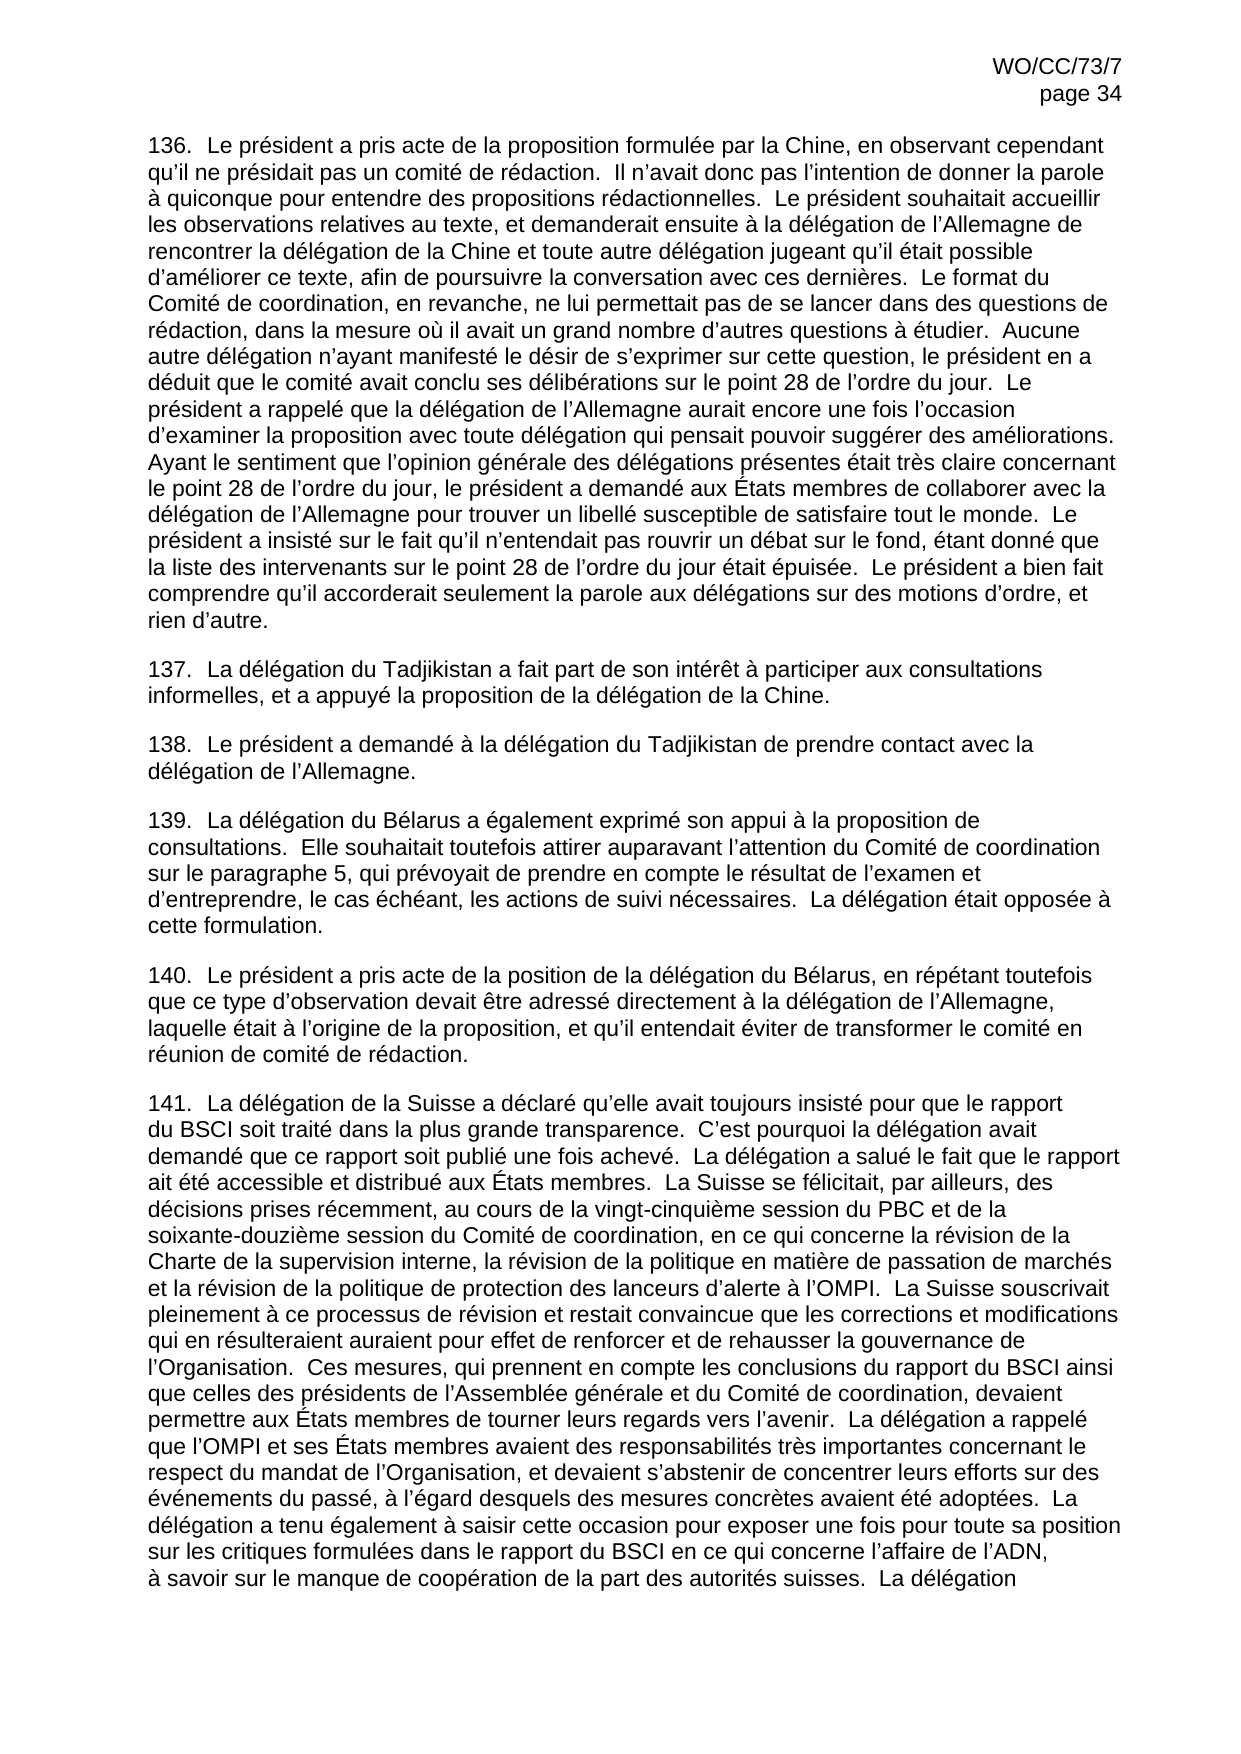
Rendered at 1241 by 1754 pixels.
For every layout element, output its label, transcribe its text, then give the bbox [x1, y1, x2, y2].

text Le président a pris acte de la proposition formulée par la Chine, en observant cependant qu’il ne présidait pas un comité de rédaction. Il n’avait donc pas l’intention de donner la parole à quiconque pour entendre des propositions rédactionnelles. Le président souhaitait accueillir les observations relatives au texte, et demanderait ensuite à la délégation de l’Allemagne de rencontrer la délégation de la Chine et toute autre délégation jugeant qu’il était possible d’améliorer ce texte, afin de poursuivre la conversation avec ces dernières. Le format du Comité de coordination, en revanche, ne lui permettait pas de se lancer dans des questions de rédaction, dans la mesure où il avait un grand nombre d’autres questions à étudier. Aucune autre délégation n’ayant manifesté le désir de s’exprimer sur cette question, le président en a déduit que le comité avait conclu ses délibérations sur le point 28 de l’ordre du jour. Le président a rappelé que la délégation de l’Allemagne aurait encore une fois l’occasion d’examiner la proposition avec toute délégation qui pensait pouvoir suggérer des améliorations. Ayant le sentiment que l’opinion générale des délégations présentes était très claire concernant le point 28 de l’ordre du jour, le président a demandé aux États membres de collaborer avec la délégation de l’Allemagne pour trouver un libellé susceptible de satisfaire tout le monde. Le président a insisté sur le fait qu’il n’entendait pas rouvrir un débat sur le fond, étant donné que la liste des intervenants sur le point 28 de l’ordre du jour était épuisée. Le président a bien fait comprendre qu’il accorderait seulement la parole aux délégations sur des motions d’ordre, et rien d’autre. [148, 132, 1122, 633]
text La délégation du Bélarus a également exprimé son appui à la proposition de consultations. Elle souhaitait toutefois attirer auparavant l’attention du Comité de coordination sur le paragraphe 5, qui prévoyait de prendre en compte le résultat de l’examen et d’entreprendre, le cas échéant, les actions de suivi nécessaires. La délégation était opposée à cette formulation. [148, 807, 1122, 939]
text La délégation du Tadjikistan a fait part de son intérêt à participer aux consultations informelles, et a appuyé la proposition de la délégation de la Chine. [148, 656, 1122, 708]
text Le président a demandé à la délégation du Tadjikistan de prendre contact avec la délégation de l’Allemagne. [148, 731, 1122, 784]
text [148, 1090, 1122, 1591]
text Le président a pris acte de la position de la délégation du Bélarus, en répétant toutefois que ce type d’observation devait être adressé directement à la délégation de l’Allemagne, laquelle était à l’origine de la proposition, et qu’il entendait éviter de transformer le comité en réunion de comité de rédaction. [148, 962, 1122, 1067]
